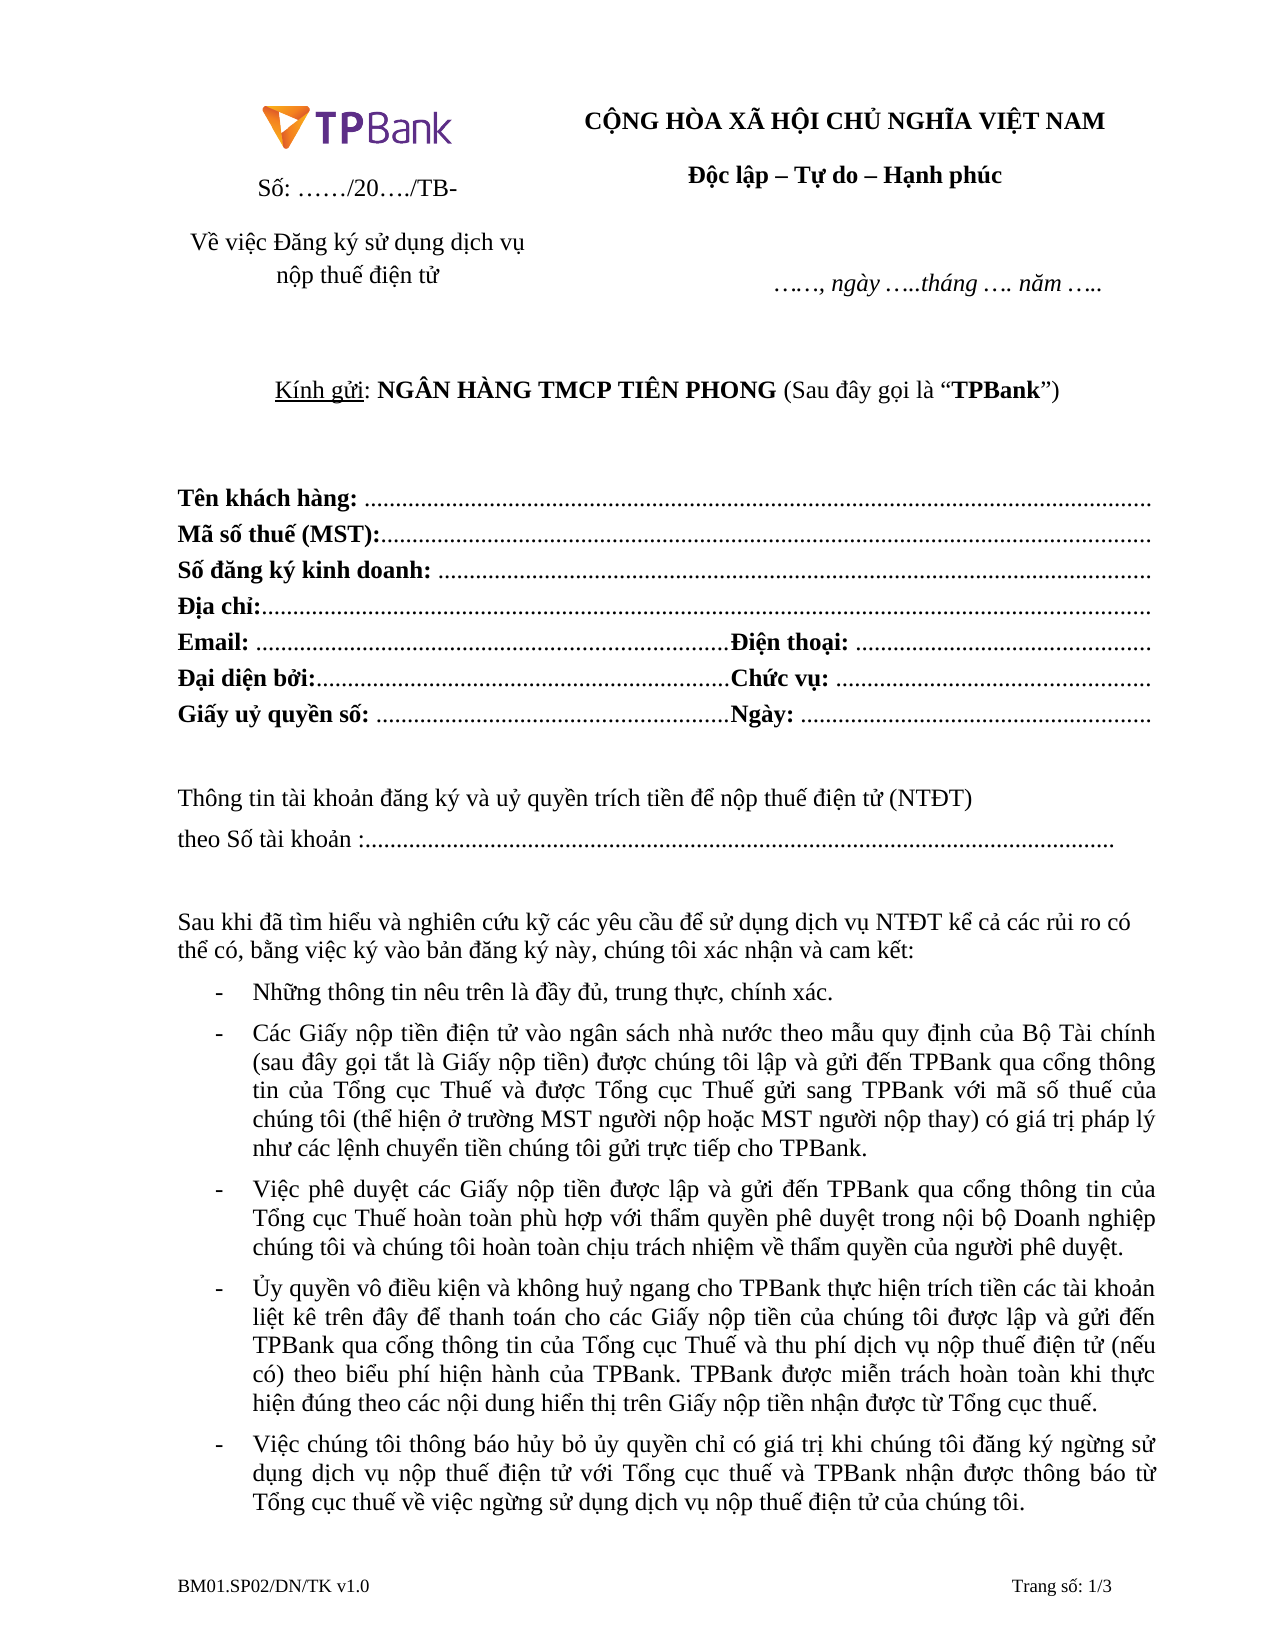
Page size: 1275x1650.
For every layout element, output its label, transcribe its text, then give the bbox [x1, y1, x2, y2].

text Kính gửi: NGÂN HÀNG TMCP TIÊN PHONG (Sau đây gọi là “TPBank”) [177, 375, 1157, 404]
list Việc chúng tôi thông báo hủy bỏ ủy quyền chỉ có giá trị khi chúng tôi đăng ký ngừng sử dụng dịch vụ nộp thuế điện tử với Tổng cục thuế và TPBank nhận được thông báo từ Tổng cục thuế về việc ngừng sử dụng dịch vụ nộp thuế điện tử của chúng tôi. [215, 1429, 1157, 1516]
text Thông tin tài khoản đăng ký và uỷ quyền trích tiền để nộp thuế điện tử (NTĐT) [177, 783, 1157, 812]
picture [262, 106, 452, 149]
list Việc phê duyệt các Giấy nộp tiền được lập và gửi đến TPBank qua cổng thông tin của Tổng cục Thuế hoàn toàn phù hợp với thẩm quyền phê duyệt trong nội bộ Doanh nghiệp chúng tôi và chúng tôi hoàn toàn chịu trách nhiệm về thẩm quyền của người phê duyệt. [215, 1174, 1157, 1261]
list Những thông tin nêu trên là đầy đủ, trung thực, chính xác. [215, 977, 1157, 1006]
text Số đăng ký kinh doanh: [177, 555, 1157, 584]
text Mã số thuế (MST): [177, 519, 1157, 548]
text Sau khi đã tìm hiểu và nghiên cứu kỹ các yêu cầu để sử dụng dịch vụ NTĐT kể cả các rủi ro có thể có, bằng việc ký vào bản đăng ký này, chúng tôi xác nhận và cam kết: [177, 907, 1157, 964]
list Các Giấy nộp tiền điện tử vào ngân sách nhà nước theo mẫu quy định của Bộ Tài chính (sau đây gọi tắt là Giấy nộp tiền) được chúng tôi lập và gửi đến TPBank qua cổng thông tin của Tổng cục Thuế và được Tổng cục Thuế gửi sang TPBank với mã số thuế của chúng tôi (thể hiện ở trường MST người nộp hoặc MST người nộp thay) có giá trị pháp lý như các lệnh chuyển tiền chúng tôi gửi trực tiếp cho TPBank. [215, 1018, 1157, 1162]
text Đại diện bởi: Chức vụ: [177, 663, 1157, 691]
table_header Số: ……/20…./TB- Về việc Đăng ký sử dụng dịch vụ nộp thuế điện tử [177, 106, 537, 321]
text Email: Điện thoại: [177, 627, 1157, 656]
table_header CỘNG HÒA XÃ HỘI CHỦ NGHĨA VIỆT NAM Độc lập – Tự do – Hạnh phúc ……, ngày …..tháng …. năm ….. [537, 106, 1152, 321]
text Tên khách hàng: [177, 483, 1157, 512]
list Ủy quyền vô điều kiện và không huỷ ngang cho TPBank thực hiện trích tiền các tài khoản liệt kê trên đây để thanh toán cho các Giấy nộp tiền của chúng tôi được lập và gửi đến TPBank qua cổng thông tin của Tổng cục Thuế và thu phí dịch vụ nộp thuế điện tử (nếu có) theo biểu phí hiện hành của TPBank. TPBank được miễn trách hoàn toàn khi thực hiện đúng theo các nội dung hiển thị trên Giấy nộp tiền nhận được từ Tổng cục thuế. [215, 1273, 1157, 1417]
text Giấy uỷ quyền số: Ngày: [177, 699, 1157, 727]
text Địa chỉ: [177, 591, 1157, 619]
text theo Số tài khoản : [177, 824, 1157, 853]
